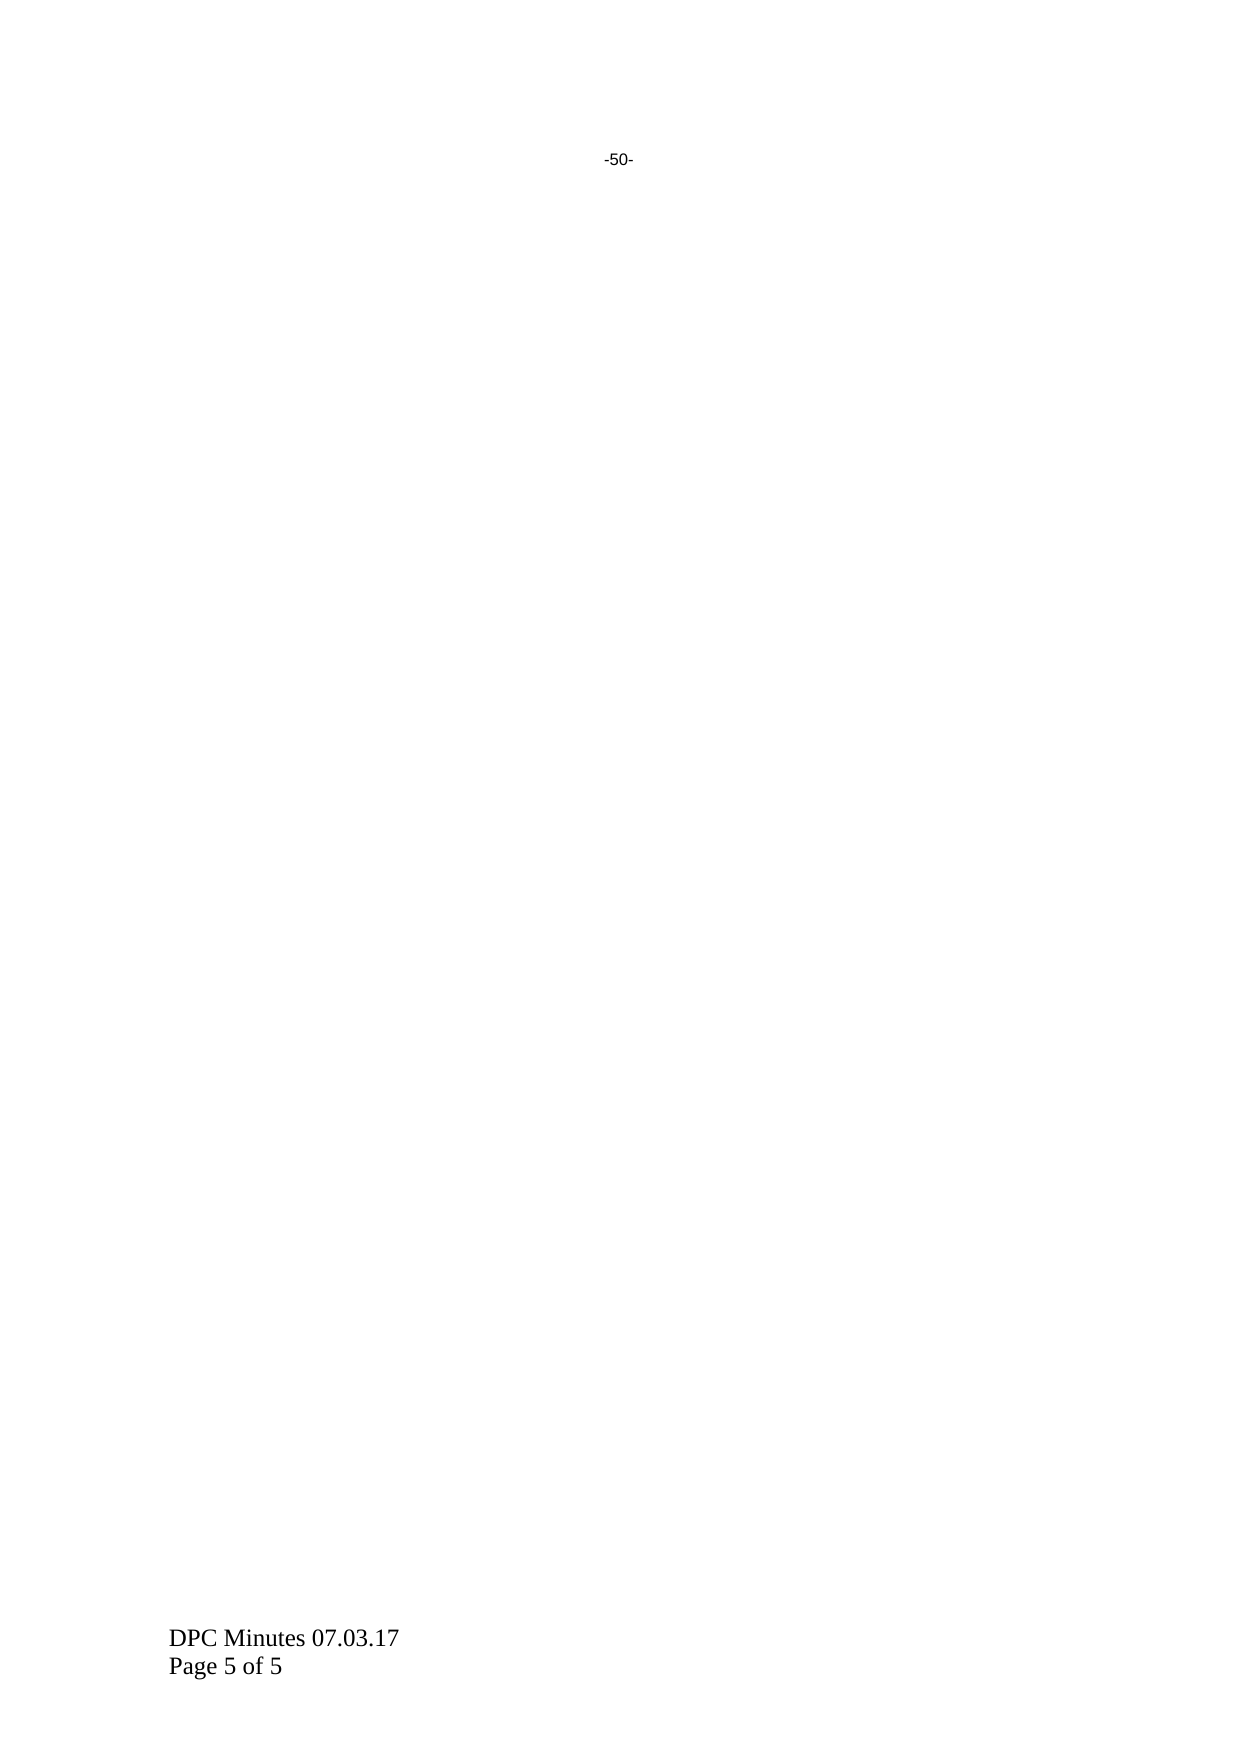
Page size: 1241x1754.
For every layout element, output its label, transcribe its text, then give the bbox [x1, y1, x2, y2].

text -50- [150, 150, 1087, 169]
